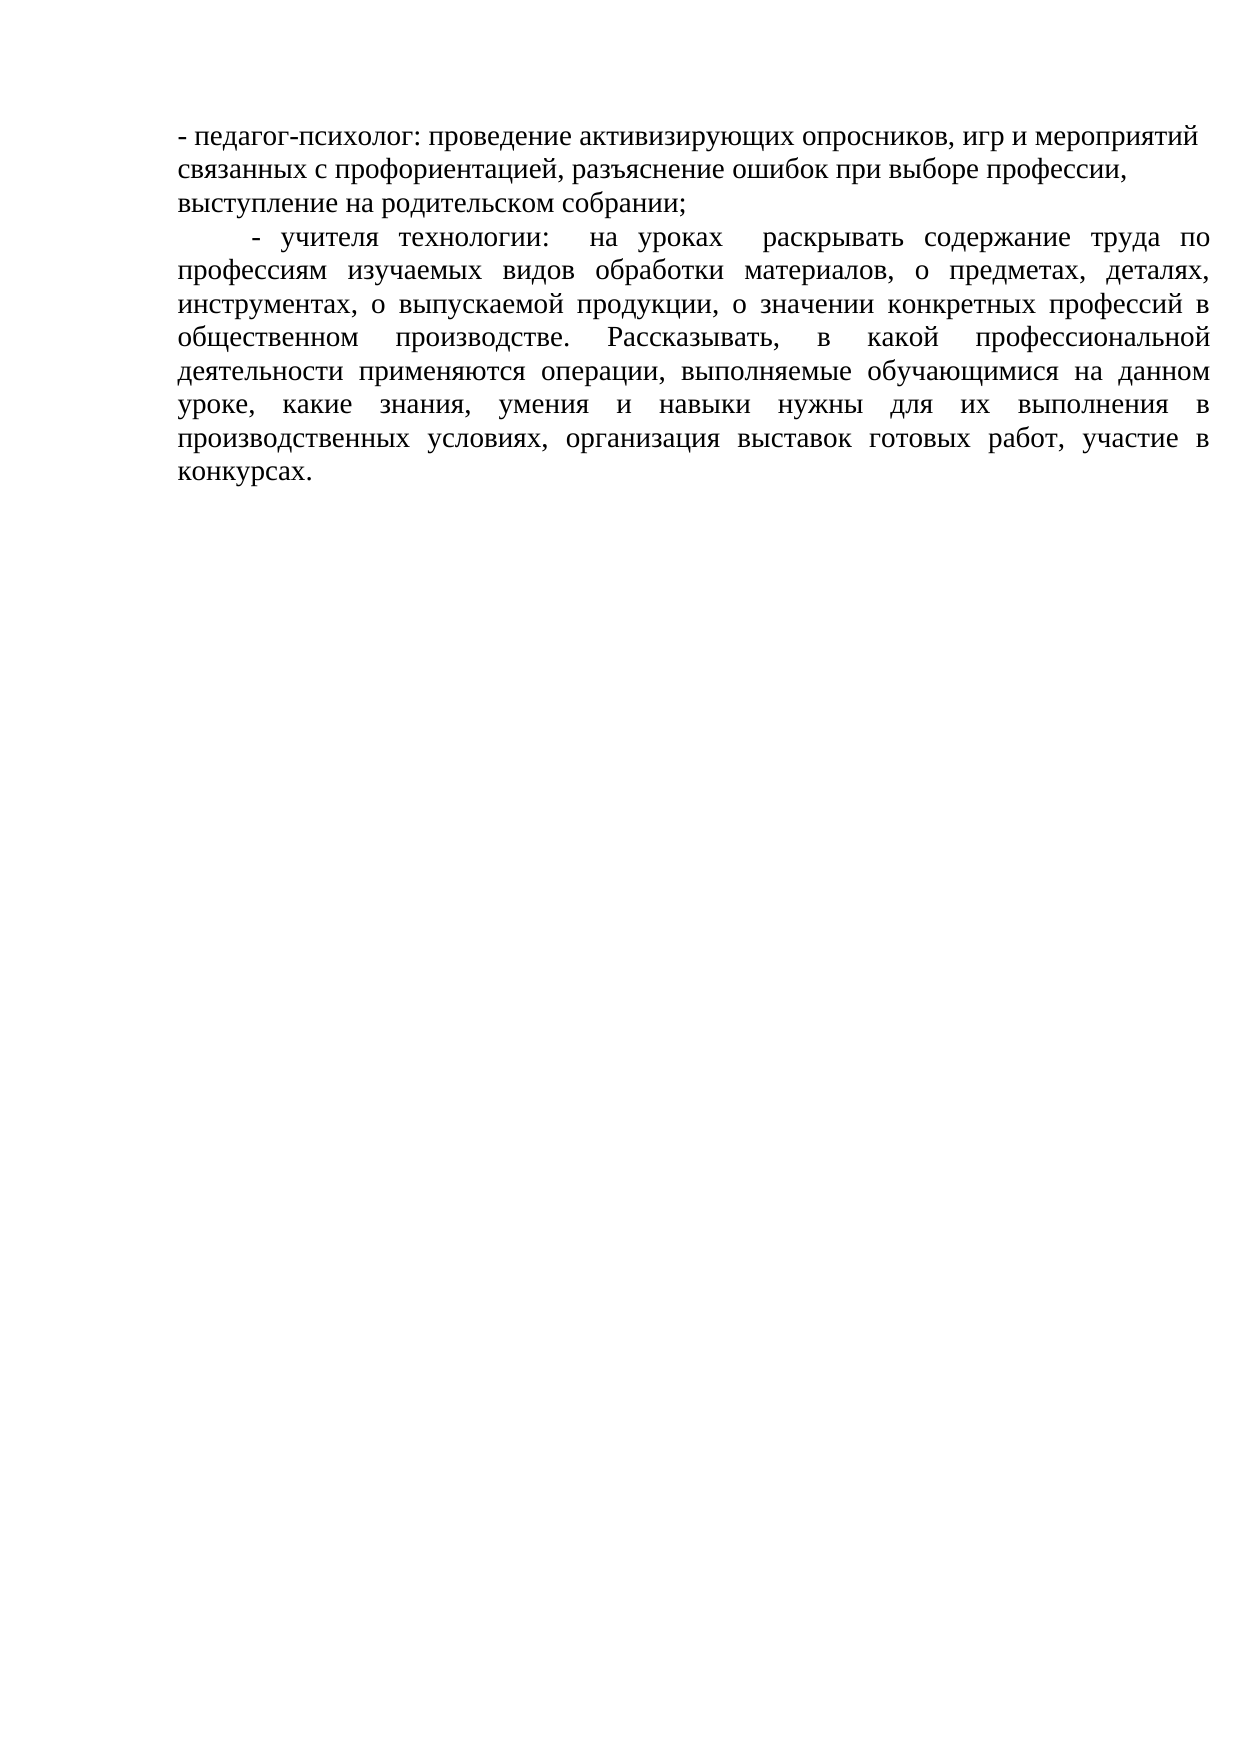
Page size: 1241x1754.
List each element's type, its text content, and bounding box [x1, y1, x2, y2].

text - педагог-психолог: проведение активизирующих опросников, игр и мероприятий связанных с профориентацией, разъяснение ошибок при выборе профессии, выступление на родительском собрании; [177, 118, 1211, 219]
text - учителя технологии: на уроках раскрывать содержание труда по профессиям изучаемых видов обработки материалов, о предметах, деталях, инструментах, о выпускаемой продукции, о значении конкретных профессий в общественном производстве. Рассказывать, в какой профессиональной деятельности применяются операции, выполняемые обучающимися на данном уроке, какие знания, умения и навыки нужны для их выполнения в производственных условиях, организация выставок готовых работ, участие в конкурсах. [177, 219, 1211, 487]
